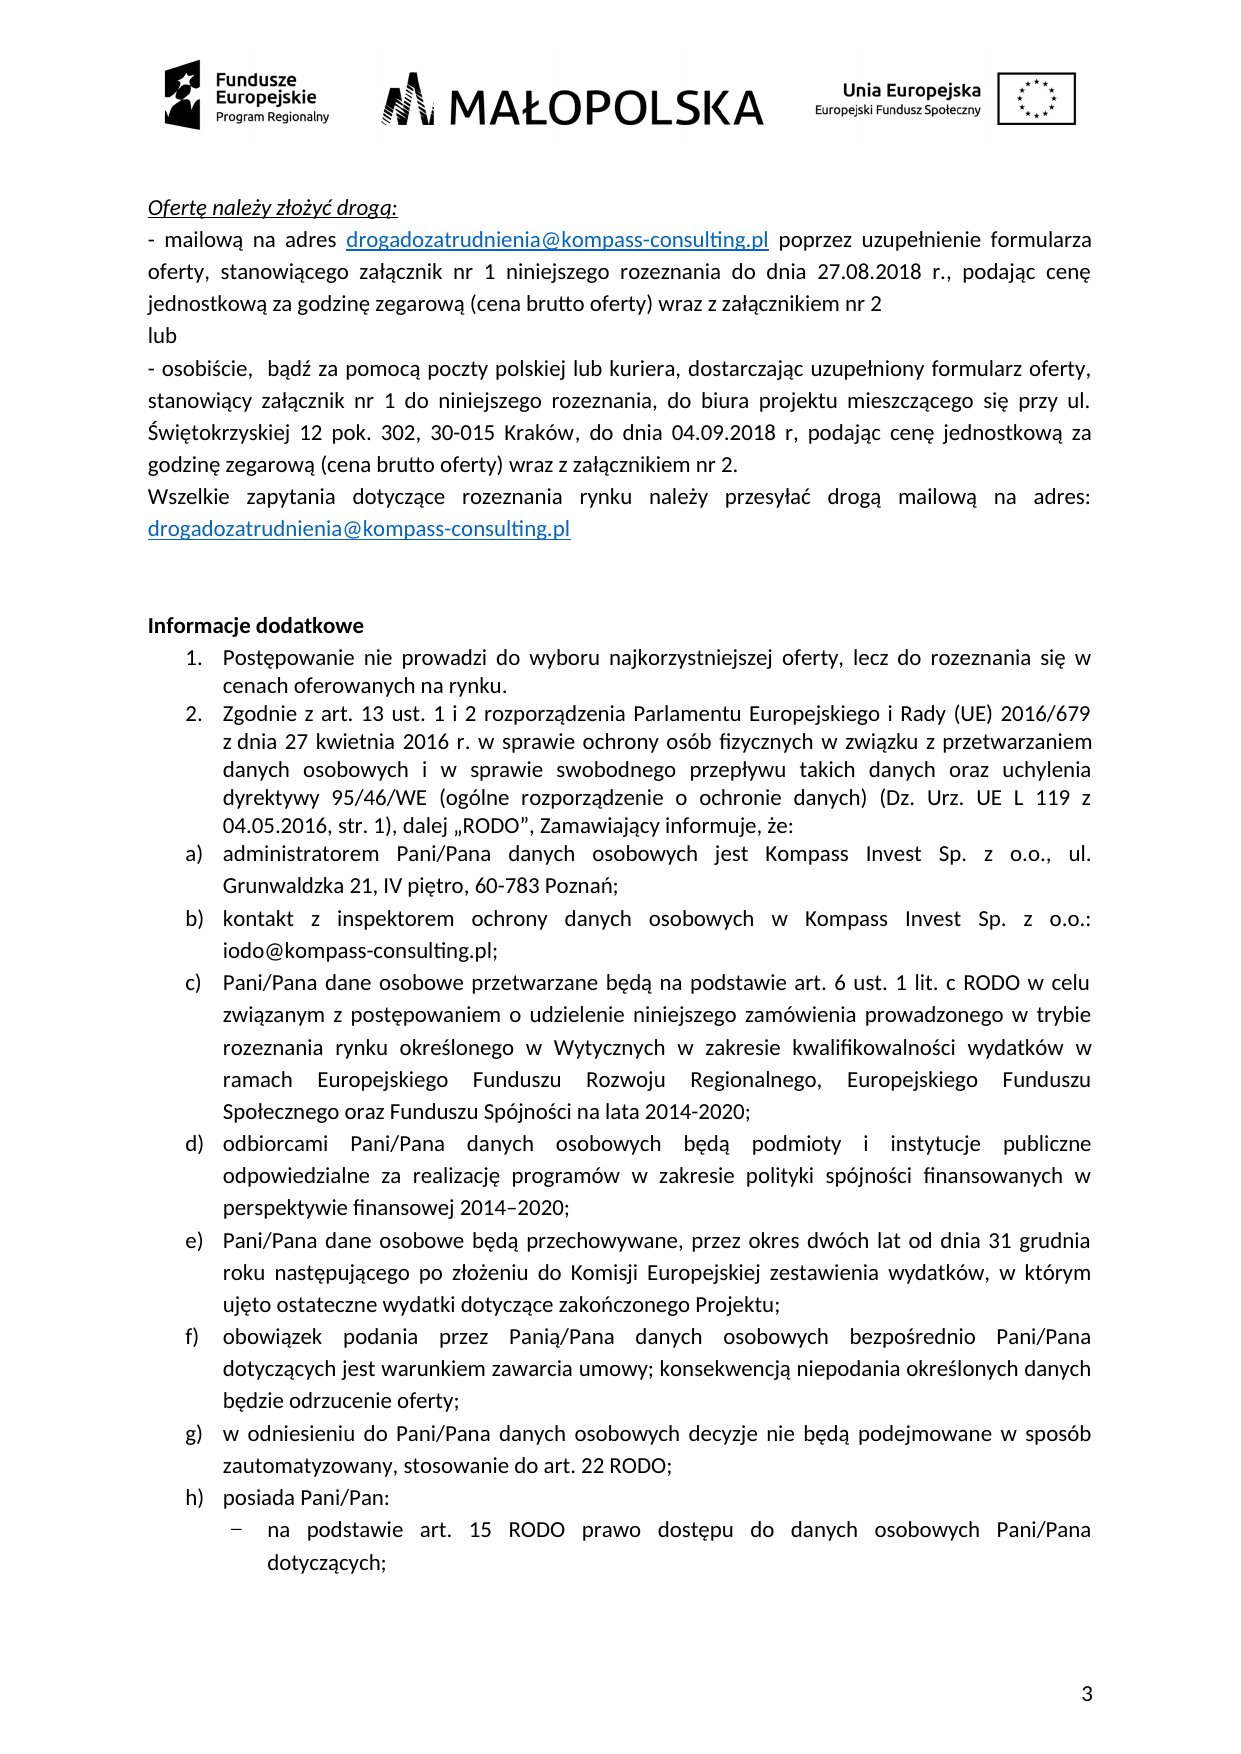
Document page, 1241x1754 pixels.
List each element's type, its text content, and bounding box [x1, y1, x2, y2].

list na podstawie art. 15 RODO prawo dostępu do danych osobowych Pani/Pana dotyczących; [229, 1515, 1093, 1576]
text - mailową na adres drogadozatrudnienia@kompass-consulting.pl poprzez uzupełnienie formularza oferty, stanowiącego załącznik nr 1 niniejszego rozeznania do dnia 27.08.2018 r., podając cenę jednostkową za godzinę zegarową (cena brutto oferty) wraz z załącznikiem nr 2 [148, 225, 1093, 317]
list Pani/Pana dane osobowe będą przechowywane, przez okres dwóch lat od dnia 31 grudnia roku następującego po złożeniu do Komisji Europejskiej zestawienia wydatków, w którym ujęto ostateczne wydatki dotyczące zakończonego Projektu; [185, 1226, 1093, 1318]
list Pani/Pana dane osobowe przetwarzane będą na podstawie art. 6 ust. 1 lit. c RODO w celu związanym z postępowaniem o udzielenie niniejszego zamówienia prowadzonego w trybie rozeznania rynku określonego w Wytycznych w zakresie kwalifikowalności wydatków w ramach Europejskiego Funduszu Rozwoju Regionalnego, Europejskiego Funduszu Społecznego oraz Funduszu Spójności na lata 2014-2020; [185, 968, 1093, 1125]
list Zgodnie z art. 13 ust. 1 i 2 rozporządzenia Parlamentu Europejskiego i Rady (UE) 2016/679 z dnia 27 kwietnia 2016 r. w sprawie ochrony osób fizycznych w związku z przetwarzaniem danych osobowych i w sprawie swobodnego przepływu takich danych oraz uchylenia dyrektywy 95/46/WE (ogólne rozporządzenie o ochronie danych) (Dz. Urz. UE L 119 z 04.05.2016, str. 1), dalej „RODO”, Zamawiający informuje, że: [185, 699, 1093, 839]
text Wszelkie zapytania dotyczące rozeznania rynku należy przesyłać drogą mailową na adres: drogadozatrudnienia@kompass-consulting.pl [148, 482, 1093, 543]
text - osobiście, bądź za pomocą poczty polskiej lub kuriera, dostarczając uzupełniony formularz oferty, stanowiący załącznik nr 1 do niniejszego rozeznania, do biura projektu mieszczącego się przy ul. Świętokrzyskiej 12 pok. 302, 30-015 Kraków, do dnia 04.09.2018 r, podając cenę jednostkową za godzinę zegarową (cena brutto oferty) wraz z załącznikiem nr 2. [148, 354, 1093, 478]
list posiada Pani/Pan: [185, 1483, 1093, 1511]
list obowiązek podania przez Panią/Pana danych osobowych bezpośrednio Pani/Pana dotyczących jest warunkiem zawarcia umowy; konsekwencją niepodania określonych danych będzie odrzucenie oferty; [185, 1322, 1093, 1415]
text Informacje dodatkowe [148, 611, 1093, 639]
text lub [148, 321, 1093, 349]
list w odniesieniu do Pani/Pana danych osobowych decyzje nie będą podejmowane w sposób zautomatyzowany, stosowanie do art. 22 RODO; [185, 1419, 1093, 1479]
list kontakt z inspektorem ochrony danych osobowych w Kompass Invest Sp. z o.o.: iodo@kompass-consulting.pl; [185, 904, 1093, 964]
picture [147, 42, 1093, 147]
list odbiorcami Pani/Pana danych osobowych będą podmioty i instytucje publiczne odpowiedzialne za realizację programów w zakresie polityki spójności finansowanych w perspektywie finansowej 2014–2020; [185, 1129, 1093, 1222]
list administratorem Pani/Pana danych osobowych jest Kompass Invest Sp. z o.o., ul. Grunwaldzka 21, IV piętro, 60-783 Poznań; [185, 839, 1093, 900]
text Ofertę należy złożyć drogą: [148, 193, 1093, 221]
list Postępowanie nie prowadzi do wyboru najkorzystniejszej oferty, lecz do rozeznania się w cenach oferowanych na rynku. [185, 643, 1093, 699]
